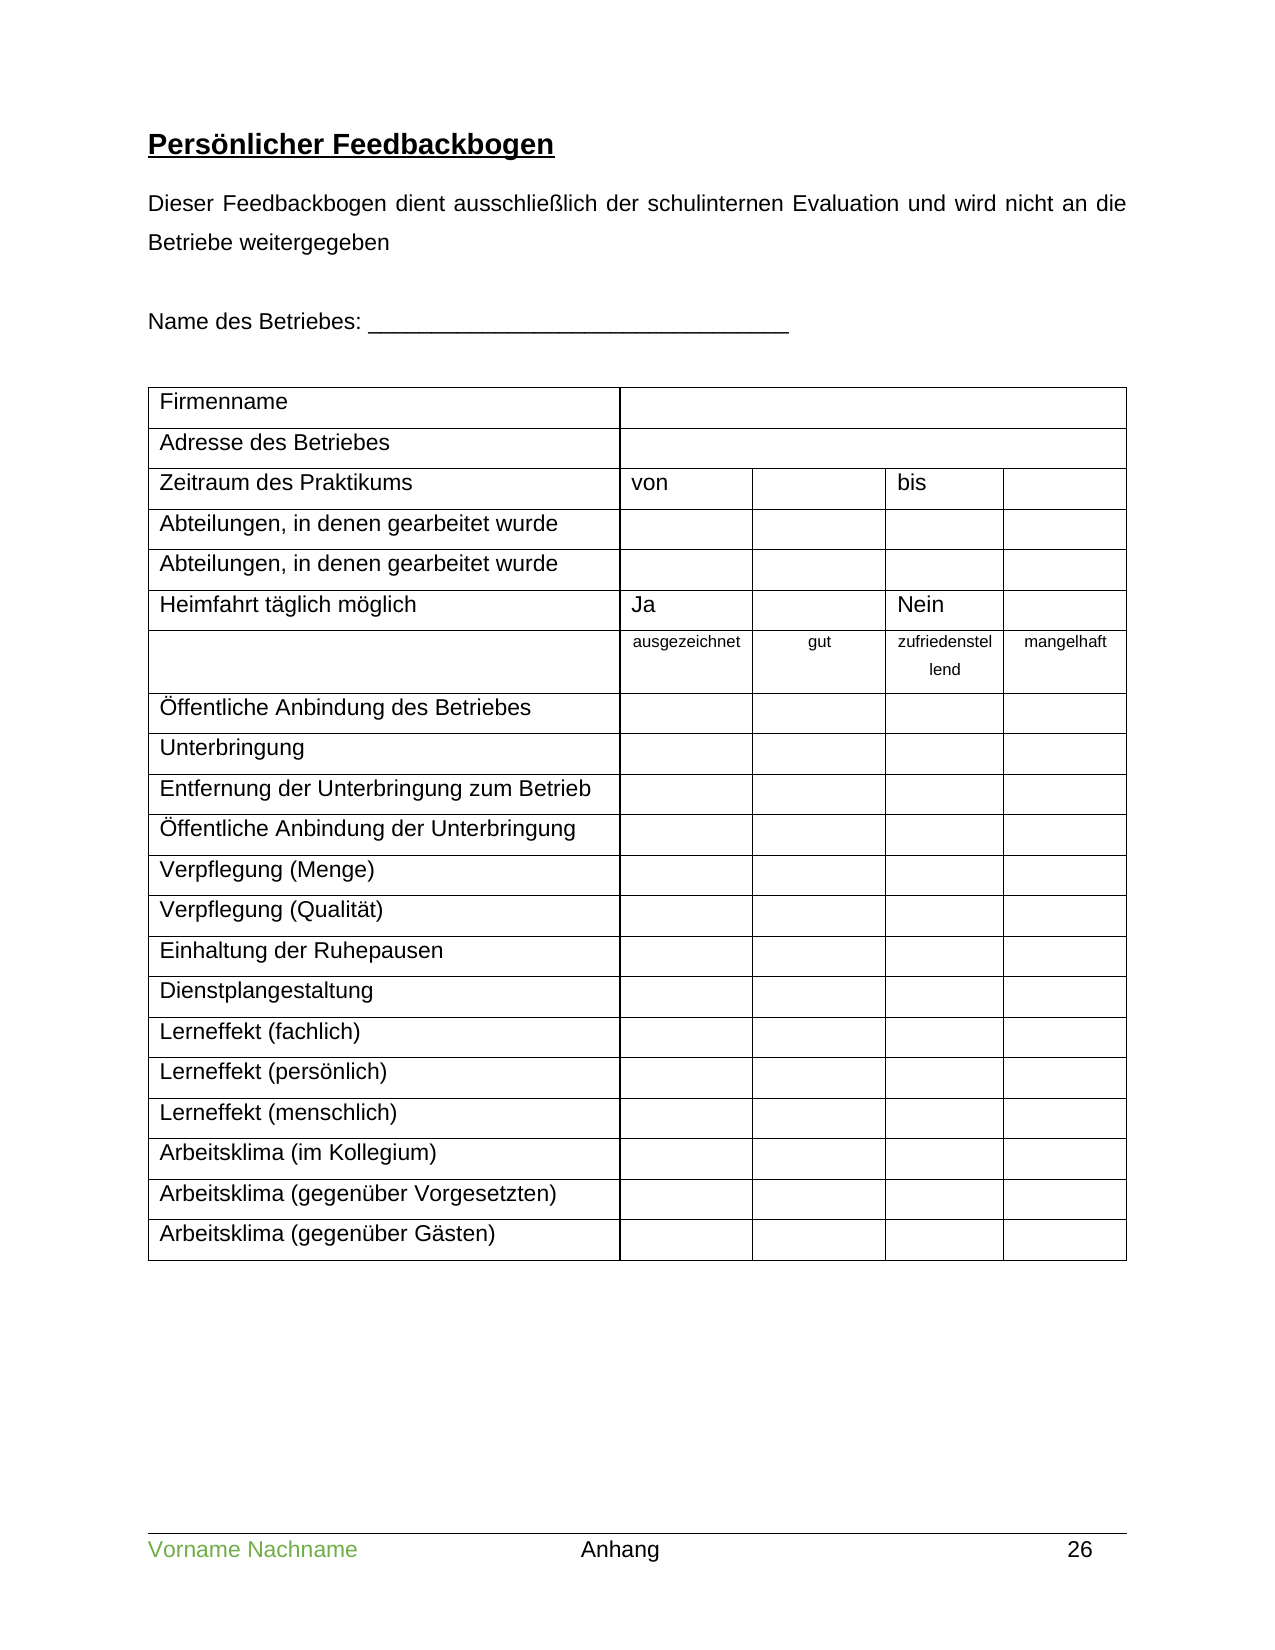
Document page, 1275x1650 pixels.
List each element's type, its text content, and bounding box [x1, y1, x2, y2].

table_cell [886, 694, 1003, 733]
table_cell [886, 1220, 1003, 1260]
table_cell [1004, 469, 1126, 509]
table_cell Zeitraum des Praktikums [149, 469, 619, 509]
table_cell [886, 815, 1003, 854]
table_cell Einhaltung der Ruhepausen [149, 937, 619, 976]
table_cell [1004, 856, 1126, 895]
table_cell von [621, 469, 752, 509]
table_cell [886, 1180, 1003, 1219]
table_cell [886, 1139, 1003, 1179]
table_cell Arbeitsklima (im Kollegium) [149, 1139, 619, 1179]
table_cell [753, 896, 885, 936]
table_cell [753, 977, 885, 1017]
table_cell [1004, 937, 1126, 976]
table_cell Heimfahrt täglich möglich [149, 591, 619, 630]
subtitle Persönlicher Feedbackbogen [148, 127, 1127, 161]
table_cell Arbeitsklima (gegenüber Vorgesetzten) [149, 1180, 619, 1219]
table_cell [753, 510, 885, 549]
table_cell Entfernung der Unterbringung zum Betrieb [149, 775, 619, 814]
table_cell [1004, 550, 1126, 590]
table_header [621, 388, 1126, 428]
table_cell [753, 1180, 885, 1219]
text Name des Betriebes: _________________________________ [148, 308, 1127, 334]
table_cell Verpflegung (Qualität) [149, 896, 619, 936]
table_cell [886, 856, 1003, 895]
table_cell [1004, 815, 1126, 854]
text Dieser Feedbackbogen dient ausschließlich der schulinternen Evaluation und wird nicht an die Betriebe weitergegeben [148, 190, 1127, 256]
table_cell [886, 1018, 1003, 1057]
table_cell [621, 1220, 752, 1260]
table_cell [1004, 896, 1126, 936]
table_cell Öffentliche Anbindung des Betriebes [149, 694, 619, 733]
table_cell Adresse des Betriebes [149, 429, 619, 468]
table_cell Abteilungen, in denen gearbeitet wurde [149, 550, 619, 590]
table_cell [1004, 734, 1126, 773]
table_cell [886, 510, 1003, 549]
table_cell [1004, 694, 1126, 733]
table_cell [886, 775, 1003, 814]
table_cell Lerneffekt (menschlich) [149, 1099, 619, 1138]
table_cell [753, 1220, 885, 1260]
table_cell [621, 856, 752, 895]
table_cell [1004, 775, 1126, 814]
table_cell [621, 550, 752, 590]
table_cell [621, 775, 752, 814]
table_cell Dienstplangestaltung [149, 977, 619, 1017]
table_header Firmenname [149, 388, 619, 428]
table_cell [1004, 1058, 1126, 1098]
table_cell Lerneffekt (persönlich) [149, 1058, 619, 1098]
table_cell [886, 734, 1003, 773]
table_cell [886, 1099, 1003, 1138]
table_cell [621, 429, 1126, 468]
table_cell [753, 815, 885, 854]
table_cell Ja [621, 591, 752, 630]
table_cell [753, 469, 885, 509]
table_cell Arbeitsklima (gegenüber Gästen) [149, 1220, 619, 1260]
table_cell [753, 550, 885, 590]
table_cell ausgezeichnet [621, 631, 752, 692]
table_cell Abteilungen, in denen gearbeitet wurde [149, 510, 619, 549]
table_cell [753, 694, 885, 733]
table_cell [621, 734, 752, 773]
table_cell [621, 510, 752, 549]
table_cell [621, 977, 752, 1017]
table_cell [1004, 591, 1126, 630]
table_cell gut [753, 631, 885, 692]
table_cell [621, 1018, 752, 1057]
table_cell [1004, 1220, 1126, 1260]
table_cell [753, 1139, 885, 1179]
table_cell Lerneffekt (fachlich) [149, 1018, 619, 1057]
table_cell [753, 937, 885, 976]
table_cell [886, 977, 1003, 1017]
table_cell [149, 631, 619, 692]
table_cell [753, 734, 885, 773]
table_cell zufriedenstellend [886, 631, 1003, 692]
table_cell [753, 856, 885, 895]
table_cell [621, 815, 752, 854]
table_cell [753, 591, 885, 630]
table_cell bis [886, 469, 1003, 509]
table_cell Nein [886, 591, 1003, 630]
table_cell [1004, 1180, 1126, 1219]
table_cell Unterbringung [149, 734, 619, 773]
table_cell [621, 896, 752, 936]
table_cell [753, 1099, 885, 1138]
table_cell [621, 694, 752, 733]
table_cell [753, 1018, 885, 1057]
table_cell [886, 937, 1003, 976]
table_cell [886, 1058, 1003, 1098]
table_cell [621, 1139, 752, 1179]
table_cell [621, 1099, 752, 1138]
table_cell [886, 550, 1003, 590]
table_cell [621, 1180, 752, 1219]
table_cell [621, 1058, 752, 1098]
table_cell [621, 937, 752, 976]
table_cell Verpflegung (Menge) [149, 856, 619, 895]
table_cell [1004, 1139, 1126, 1179]
table_cell [886, 896, 1003, 936]
table_cell [1004, 977, 1126, 1017]
table_cell [753, 775, 885, 814]
table_cell [1004, 510, 1126, 549]
table_cell [1004, 1099, 1126, 1138]
table_cell Öffentliche Anbindung der Unterbringung [149, 815, 619, 854]
table_cell [1004, 1018, 1126, 1057]
table_cell [753, 1058, 885, 1098]
table_cell mangelhaft [1004, 631, 1126, 692]
